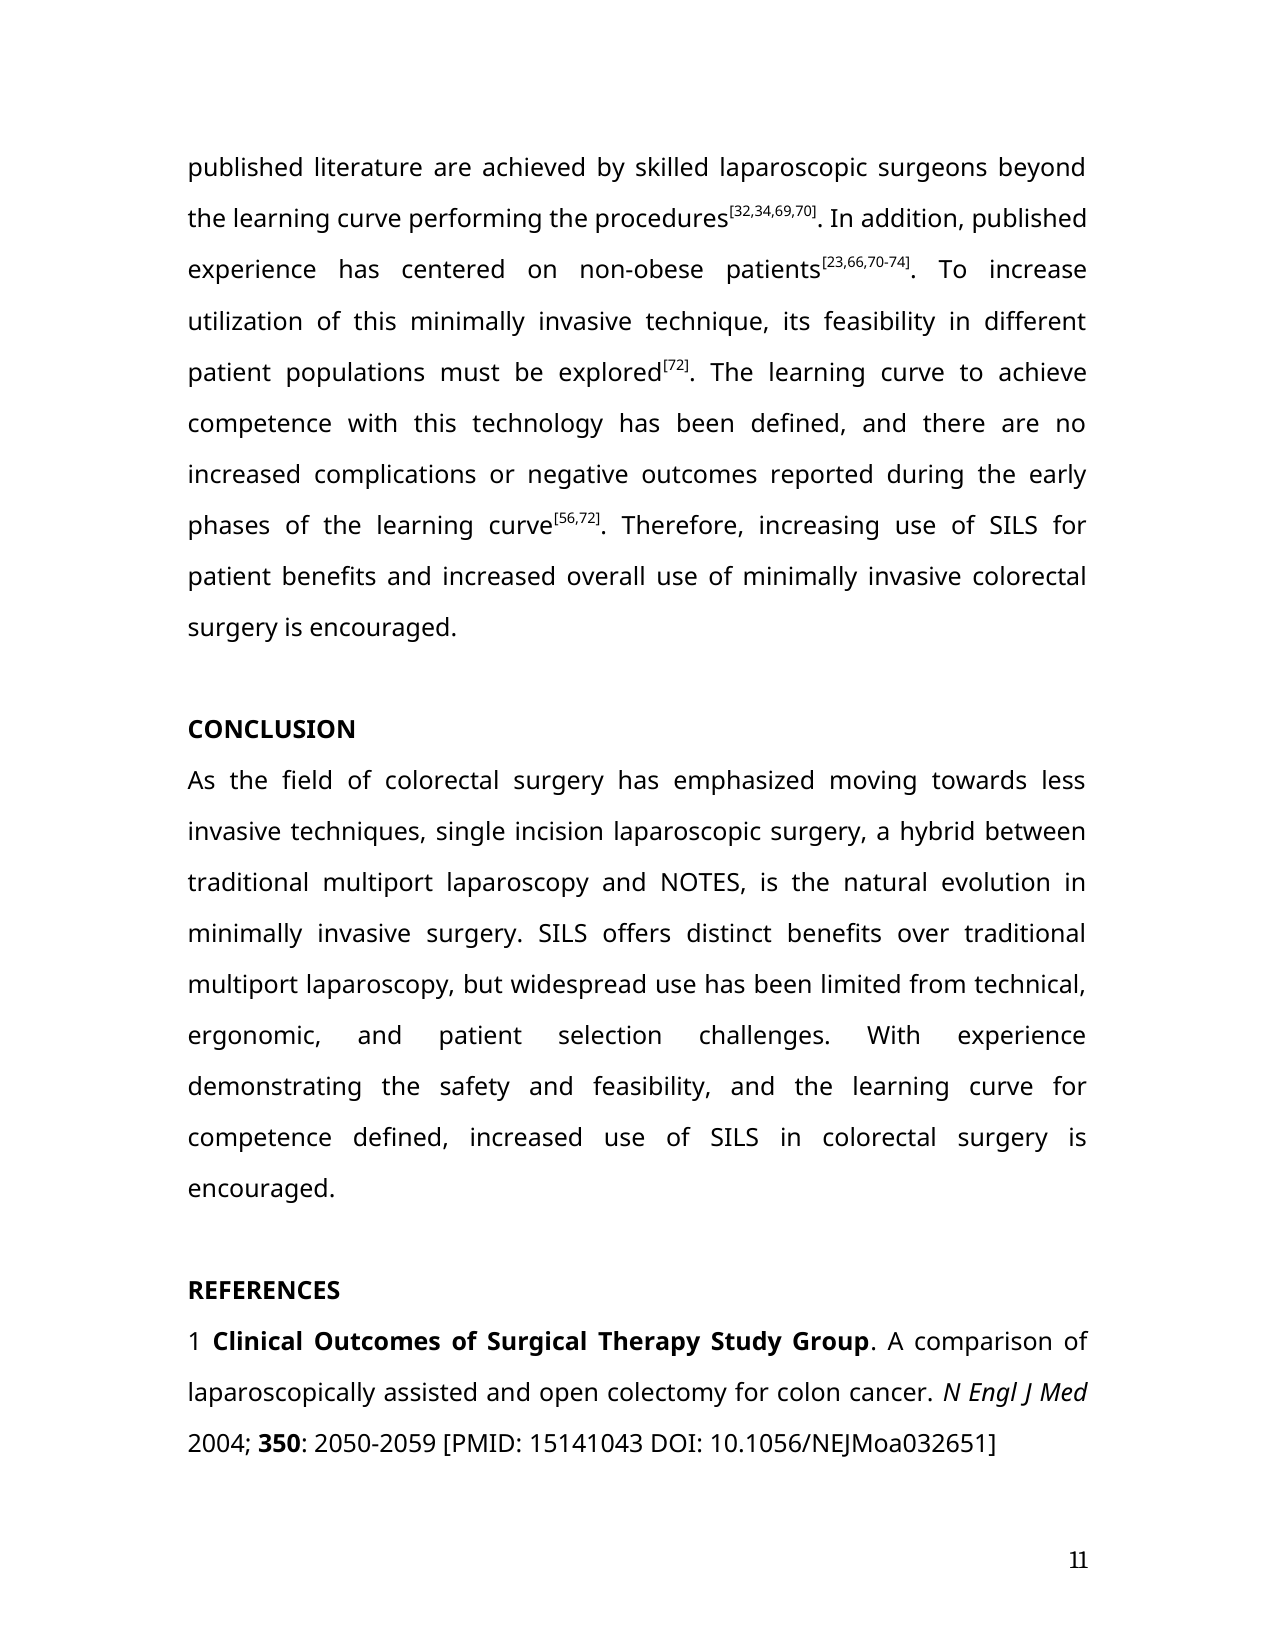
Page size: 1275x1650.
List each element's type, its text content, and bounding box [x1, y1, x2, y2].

text CONCLUSION [187, 711, 1087, 746]
text REFERENCES [187, 1273, 1087, 1307]
text As the field of colorectal surgery has emphasized moving towards less invasive techniques, single incision laparoscopic surgery, a hybrid between traditional multiport laparoscopy and NOTES, is the natural evolution in minimally invasive surgery. SILS offers distinct benefits over traditional multiport laparoscopy, but widespread use has been limited from technical, ergonomic, and patient selection challenges. With experience demonstrating the safety and feasibility, and the learning curve for competence defined, increased use of SILS in colorectal surgery is encouraged. [187, 762, 1087, 1205]
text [187, 150, 1087, 643]
text 1 Clinical Outcomes of Surgical Therapy Study Group. A comparison of laparoscopically assisted and open colectomy for colon cancer. N Engl J Med 2004; 350: 2050-2059 [PMID: 15141043 DOI: 10.1056/NEJMoa032651] [187, 1324, 1087, 1460]
